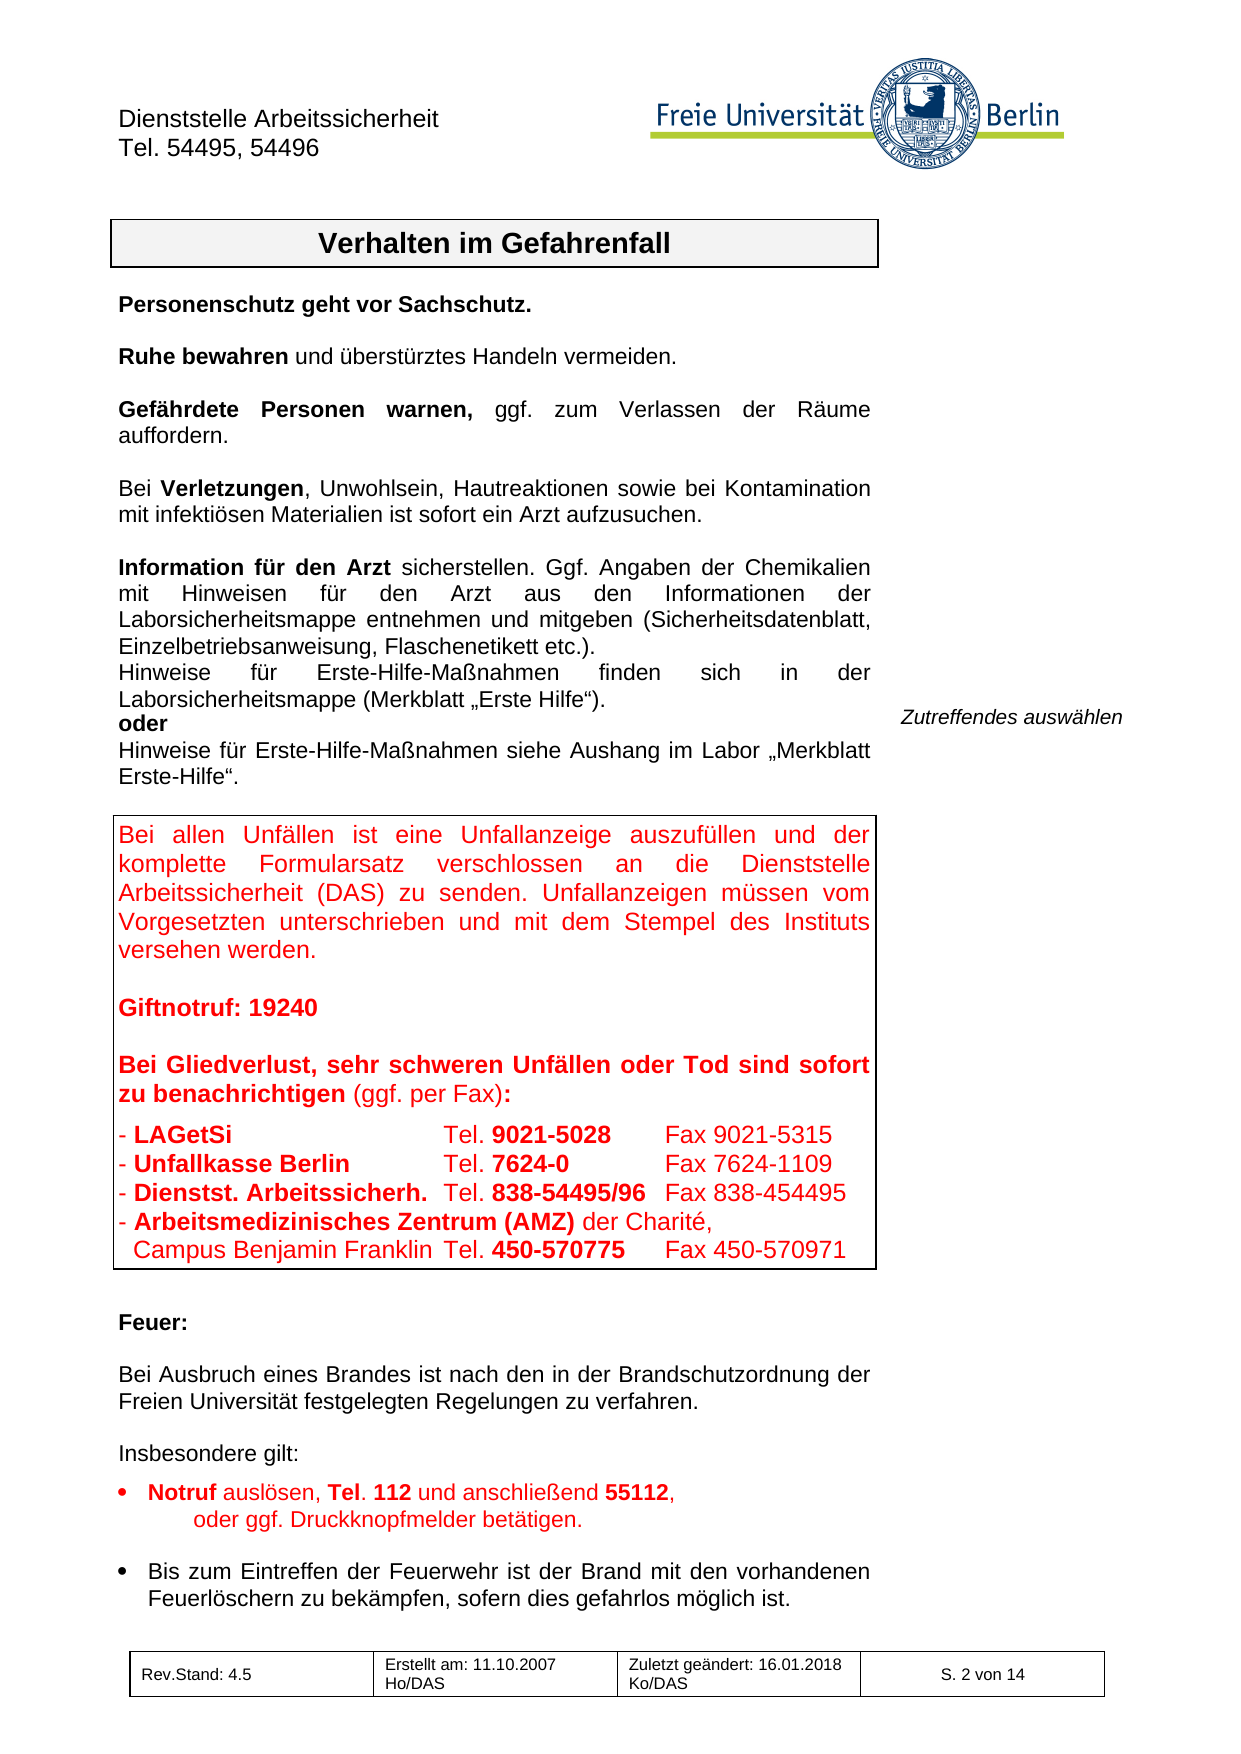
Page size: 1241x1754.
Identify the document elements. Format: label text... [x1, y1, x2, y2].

list Bis zum Eintreffen der Feuerwehr ist der Brand mit den vorhandenen Feuerlöschern zu bekämpfen, sofern dies gefahrlos möglich ist. [118, 1558, 871, 1611]
text Gefährdete Personen warnen, ggf. zum Verlassen der Räume auffordern. [118, 396, 871, 448]
text Zutreffendes auswählen [901, 705, 1166, 729]
text Bei Ausbruch eines Brandes ist nach den in der Brandschutzordnung der Freien Universität festgelegten Regelungen zu verfahren. [118, 1361, 871, 1414]
text Hinweise für Erste-Hilfe-Maßnahmen siehe Aushang im Labor „Merkblatt Erste-Hilfe“. [118, 737, 871, 789]
text Bei Verletzungen, Unwohlsein, Hautreaktionen sowie bei Kontamination mit infektiösen Materialien ist sofort ein Arzt aufzusuchen. [118, 475, 871, 527]
text Personenschutz geht vor Sachschutz. [118, 293, 871, 318]
text Bei allen Unfällen ist eine Unfallanzeige auszufüllen und der komplette Formularsatz verschlossen an die Dienststelle Arbeitssicherheit (DAS) zu senden. Unfallanzeigen müssen vom Vorgesetzten unterschrieben und mit dem Stempel des Instituts versehen werden. [114, 816, 875, 964]
text oder [118, 712, 871, 737]
list Notruf auslösen, Tel. 112 und anschließend 55112, oder ggf. Druckknopfmelder betätigen. [118, 1479, 871, 1532]
text - LAGetSi Tel. 9021-5028 Fax 9021-5315 [114, 1114, 875, 1149]
text - Dienstst. Arbeitssicherh. Tel. 838-54495/96 Fax 838-454495 [118, 1178, 871, 1201]
text Ruhe bewahren und überstürztes Handeln vermeiden. [118, 344, 871, 369]
picture [650, 58, 1065, 170]
text Hinweise für Erste-Hilfe-Maßnahmen finden sich in der Laborsicherheitsmappe (Merkblatt „Erste Hilfe“). [118, 659, 871, 712]
text - Arbeitsmedizinisches Zentrum (AMZ) der Charité, Campus Benjamin Franklin Tel. 450-570775 Fax 450-570971 [114, 1201, 875, 1268]
text - Unfallkasse Berlin Tel. 7624-0 Fax 7624-1109 [118, 1149, 871, 1178]
text Insbesondere gilt: [118, 1440, 871, 1467]
text Giftnotruf: 19240 [118, 993, 871, 1022]
text Information für den Arzt sicherstellen. Ggf. Angaben der Chemikalien mit Hinweisen für den Arzt aus den Informationen der Laborsicherheitsmappe entnehmen und mitgeben (Sicherheitsdatenblatt, Einzelbetriebsanweisung, Flaschenetikett etc.). [118, 554, 871, 659]
text Verhalten im Gefahrenfall [112, 220, 877, 266]
text Feuer: [118, 1309, 871, 1335]
text Bei Gliedverlust, sehr schweren Unfällen oder Tod sind sofort zu benachrichtigen (ggf. per Fax): [118, 1050, 871, 1108]
